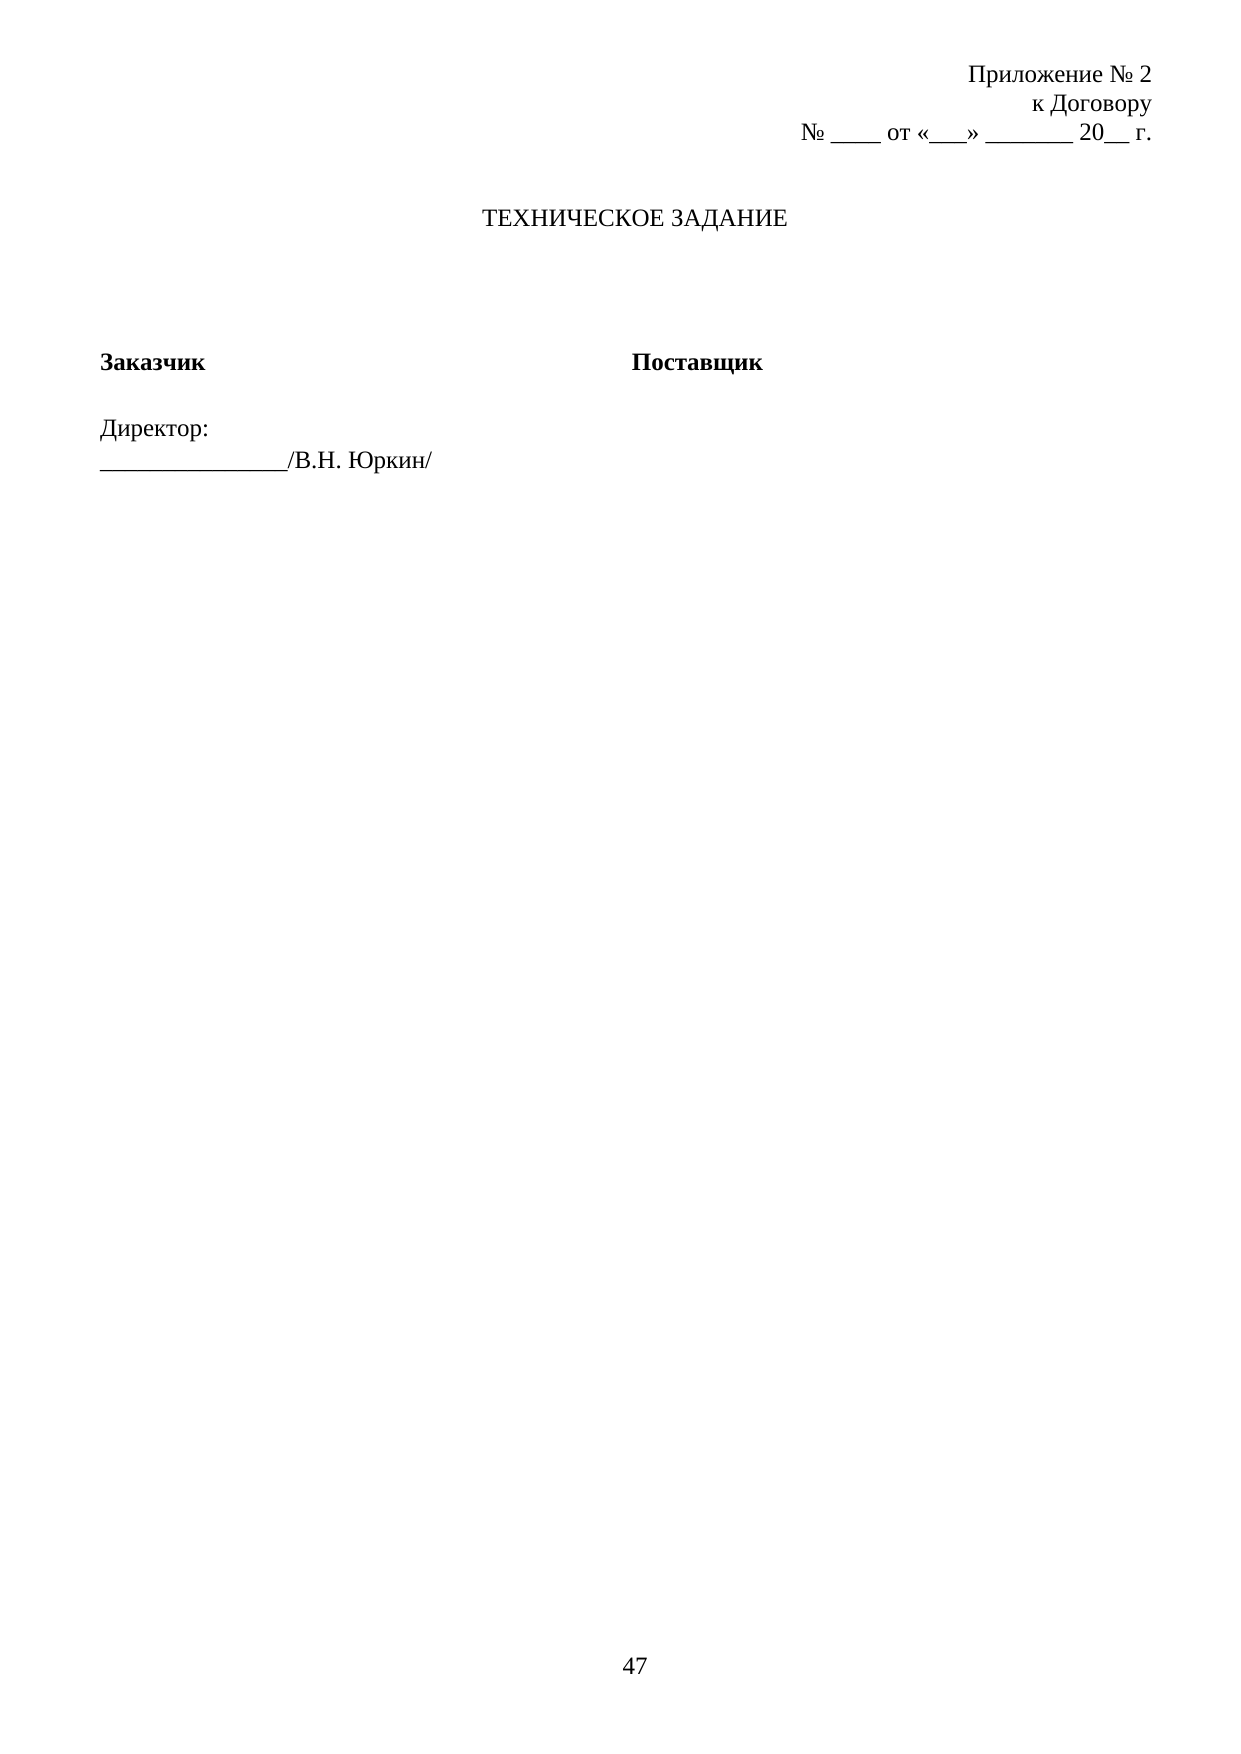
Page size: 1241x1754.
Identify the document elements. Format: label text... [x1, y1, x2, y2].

text ТЕХНИЧЕСКОЕ ЗАДАНИЕ [118, 203, 1152, 232]
text № ____ от «___» _______ 20__ г. [118, 117, 1152, 145]
table_header Заказчик Директор: _______________/В.Н. Юркин/ [89, 347, 620, 512]
table_header Поставщик [620, 347, 1152, 512]
text к Договору [118, 88, 1152, 117]
text Приложение № 2 [118, 59, 1152, 88]
